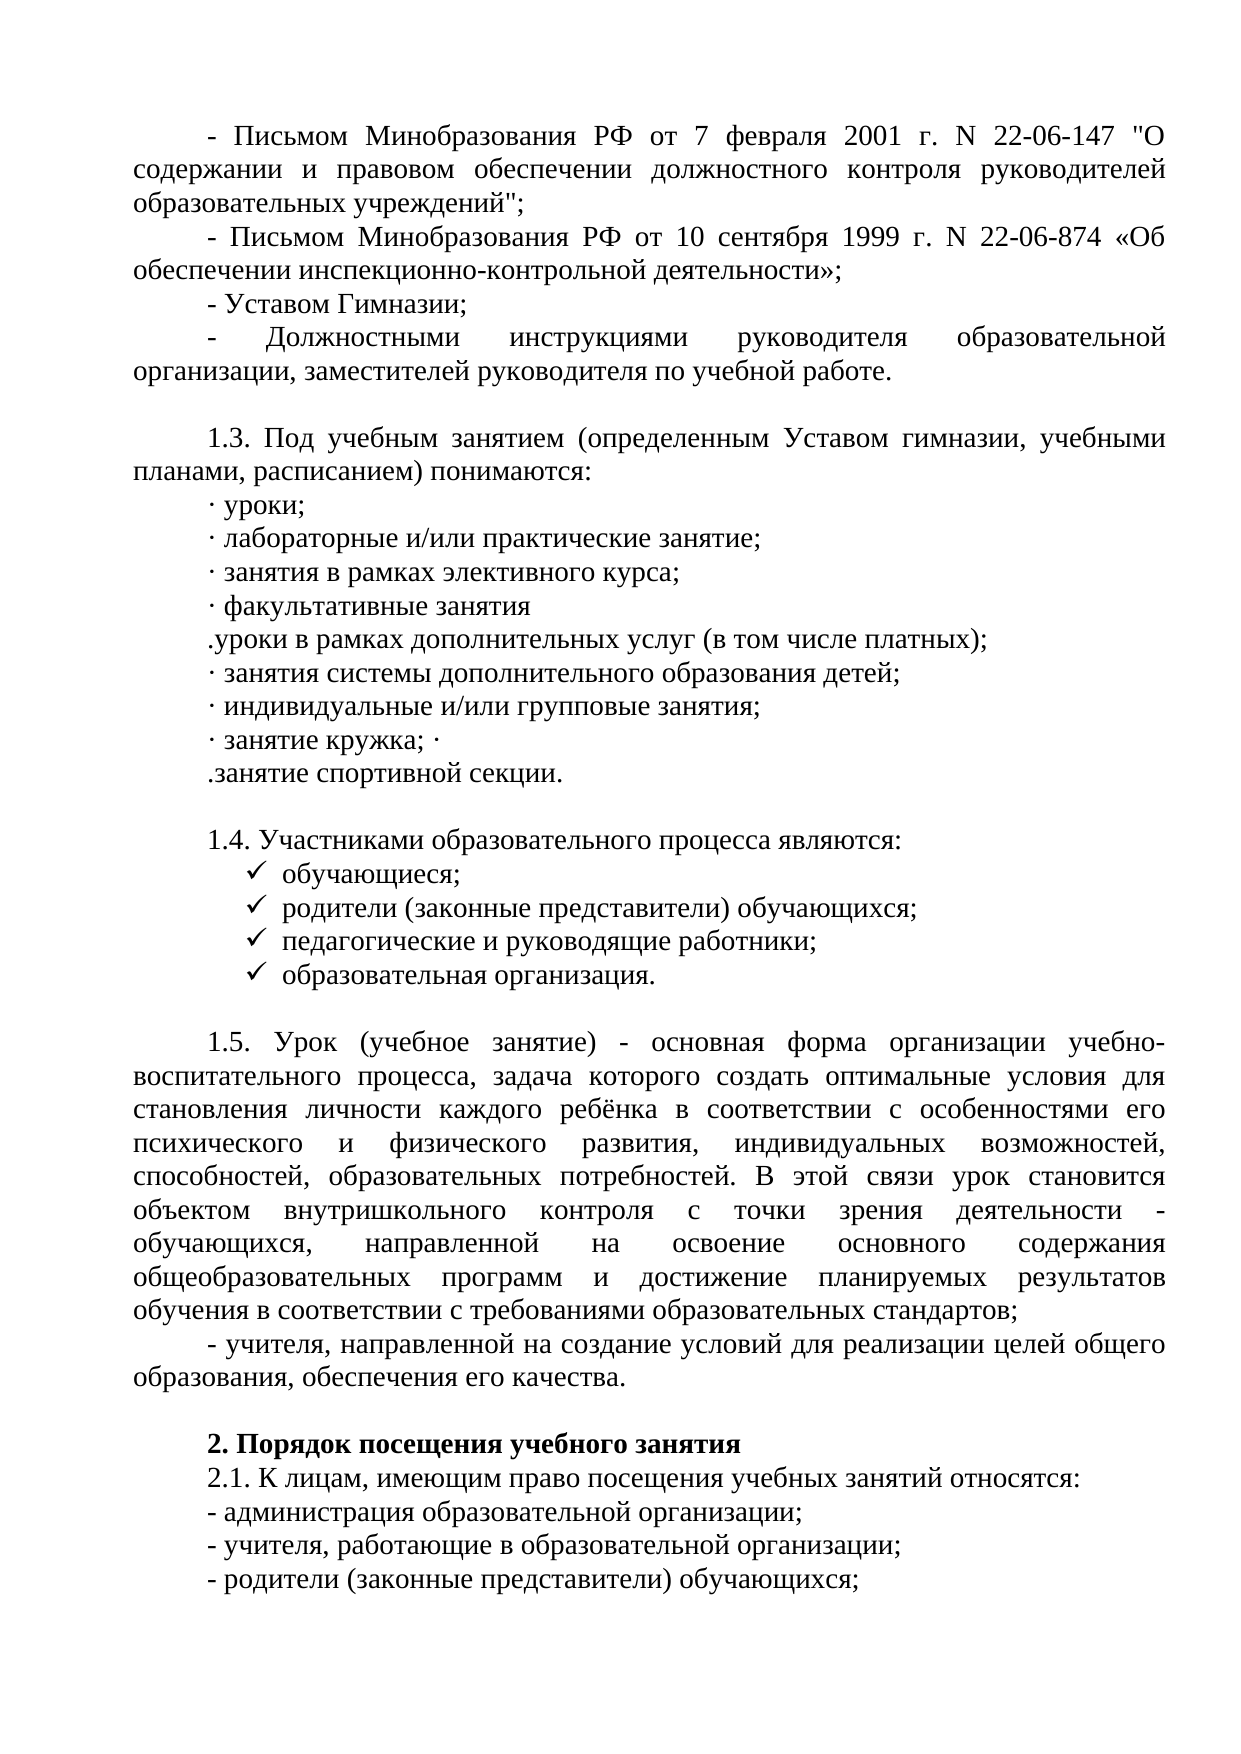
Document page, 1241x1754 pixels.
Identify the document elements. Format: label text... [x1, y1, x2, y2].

text - учителя, работающие в образовательной организации; [133, 1527, 1167, 1561]
text 1.3. Под учебным занятием (определенным Уставом гимназии, учебными планами, расписанием) понимаются: [133, 420, 1167, 487]
text - Должностными инструкциями руководителя образовательной организации, заместителей руководителя по учебной работе. [133, 319, 1167, 386]
list родители (законные представители) обучающихся; [244, 890, 1167, 923]
text - Уставом Гимназии; [133, 286, 1167, 319]
list педагогические и руководящие работники; [244, 923, 1167, 957]
text 1.4. Участниками образовательного процесса являются: [133, 822, 1167, 856]
text · уроки; [133, 487, 1167, 521]
text · лабораторные и/или практические занятие; [133, 521, 1167, 554]
text · занятие кружка; · [133, 722, 1167, 755]
text · занятия системы дополнительного образования детей; [133, 655, 1167, 688]
text 2. Порядок посещения учебного занятия [133, 1427, 1167, 1460]
text · факультативные занятия [133, 588, 1167, 621]
list образовательная организация. [244, 957, 1167, 991]
text .уроки в рамках дополнительных услуг (в том числе платных); [133, 621, 1167, 655]
list обучающиеся; [244, 856, 1167, 890]
text - администрация образовательной организации; [133, 1494, 1167, 1527]
text - учителя, направленной на создание условий для реализации целей общего образования, обеспечения его качества. [133, 1326, 1167, 1393]
text - родители (законные представители) обучающихся; [133, 1561, 1167, 1594]
text 1.5. Урок (учебное занятие) - основная форма организации учебно-воспитательного процесса, задача которого создать оптимальные условия для становления личности каждого ребёнка в соответствии с особенностями его психического и физического развития, индивидуальных возможностей, способностей, образовательных потребностей. В этой связи урок становится объектом внутришкольного контроля с точки зрения деятельности - обучающихся, направленной на освоение основного содержания общеобразовательных программ и достижение планируемых результатов обучения в соответствии с требованиями образовательных стандартов; [133, 1024, 1167, 1326]
text · занятия в рамках элективного курса; [133, 554, 1167, 588]
text .занятие спортивной секции. [133, 755, 1167, 789]
text · индивидуальные и/или групповые занятия; [133, 688, 1167, 722]
text - Письмом Минобразования РФ от 7 февраля 2001 г. N 22-06-147 "О содержании и правовом обеспечении должностного контроля руководителей образовательных учреждений"; [133, 118, 1167, 219]
text - Письмом Минобразования РФ от 10 сентября 1999 г. N 22-06-874 «Об обеспечении инспекционно-контрольной деятельности»; [133, 219, 1167, 286]
text 2.1. К лицам, имеющим право посещения учебных занятий относятся: [133, 1460, 1167, 1494]
